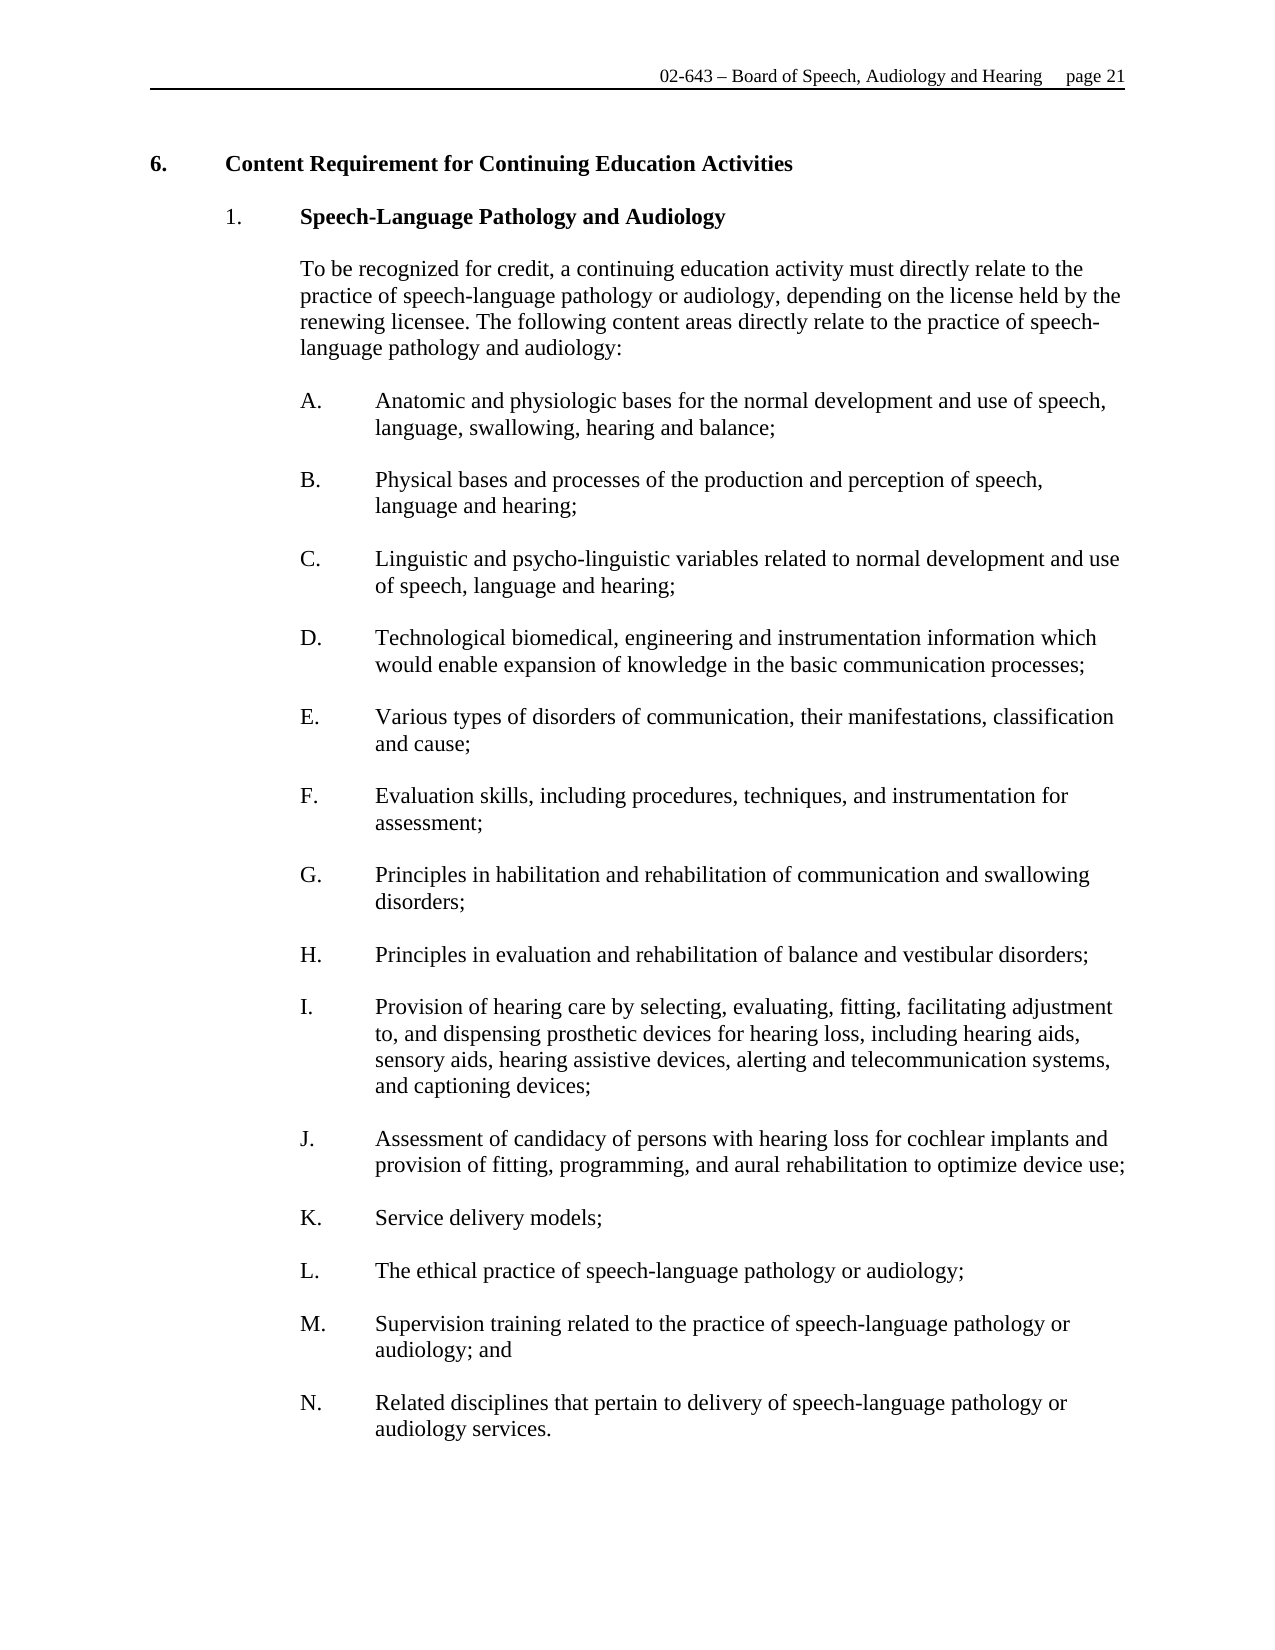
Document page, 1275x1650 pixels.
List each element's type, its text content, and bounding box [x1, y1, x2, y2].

text B. Physical bases and processes of the production and perception of speech, language and hearing; [300, 466, 1125, 519]
text L. The ethical practice of speech-language pathology or audiology; [300, 1257, 1125, 1283]
text G. Principles in habilitation and rehabilitation of communication and swallowing disorders; [300, 862, 1125, 914]
text K. Service delivery models; [300, 1204, 1125, 1231]
text I. Provision of hearing care by selecting, evaluating, fitting, facilitating adjustment to, and dispensing prosthetic devices for hearing loss, including hearing aids, sensory aids, hearing assistive devices, alerting and telecommunication systems, and captioning devices; [300, 993, 1125, 1099]
text E. Various types of disorders of communication, their manifestations, classification and cause; [300, 703, 1125, 756]
text H. Principles in evaluation and rehabilitation of balance and vestibular disorders; [300, 941, 1125, 967]
text To be recognized for credit, a continuing education activity must directly relate to the practice of speech-language pathology or audiology, depending on the license held by the renewing licensee. The following content areas directly relate to the practice of speech-language pathology and audiology: [300, 255, 1125, 361]
text C. Linguistic and psycho-linguistic variables related to normal development and use of speech, language and hearing; [300, 545, 1125, 598]
text 6. Content Requirement for Continuing Education Activities [150, 150, 1125, 176]
text M. Supervision training related to the practice of speech-language pathology or audiology; and [300, 1309, 1125, 1362]
text 1. Speech-Language Pathology and Audiology [225, 203, 1125, 229]
text F. Evaluation skills, including procedures, techniques, and instrumentation for assessment; [300, 782, 1125, 835]
text J. Assessment of candidacy of persons with hearing loss for cochlear implants and provision of fitting, programming, and aural rehabilitation to optimize device use; [300, 1125, 1144, 1178]
text A. Anatomic and physiologic bases for the normal development and use of speech, language, swallowing, hearing and balance; [300, 387, 1125, 440]
text N. Related disciplines that pertain to delivery of speech-language pathology or audiology services. [300, 1389, 1125, 1441]
text D. Technological biomedical, engineering and instrumentation information which would enable expansion of knowledge in the basic communication processes; [300, 624, 1125, 677]
